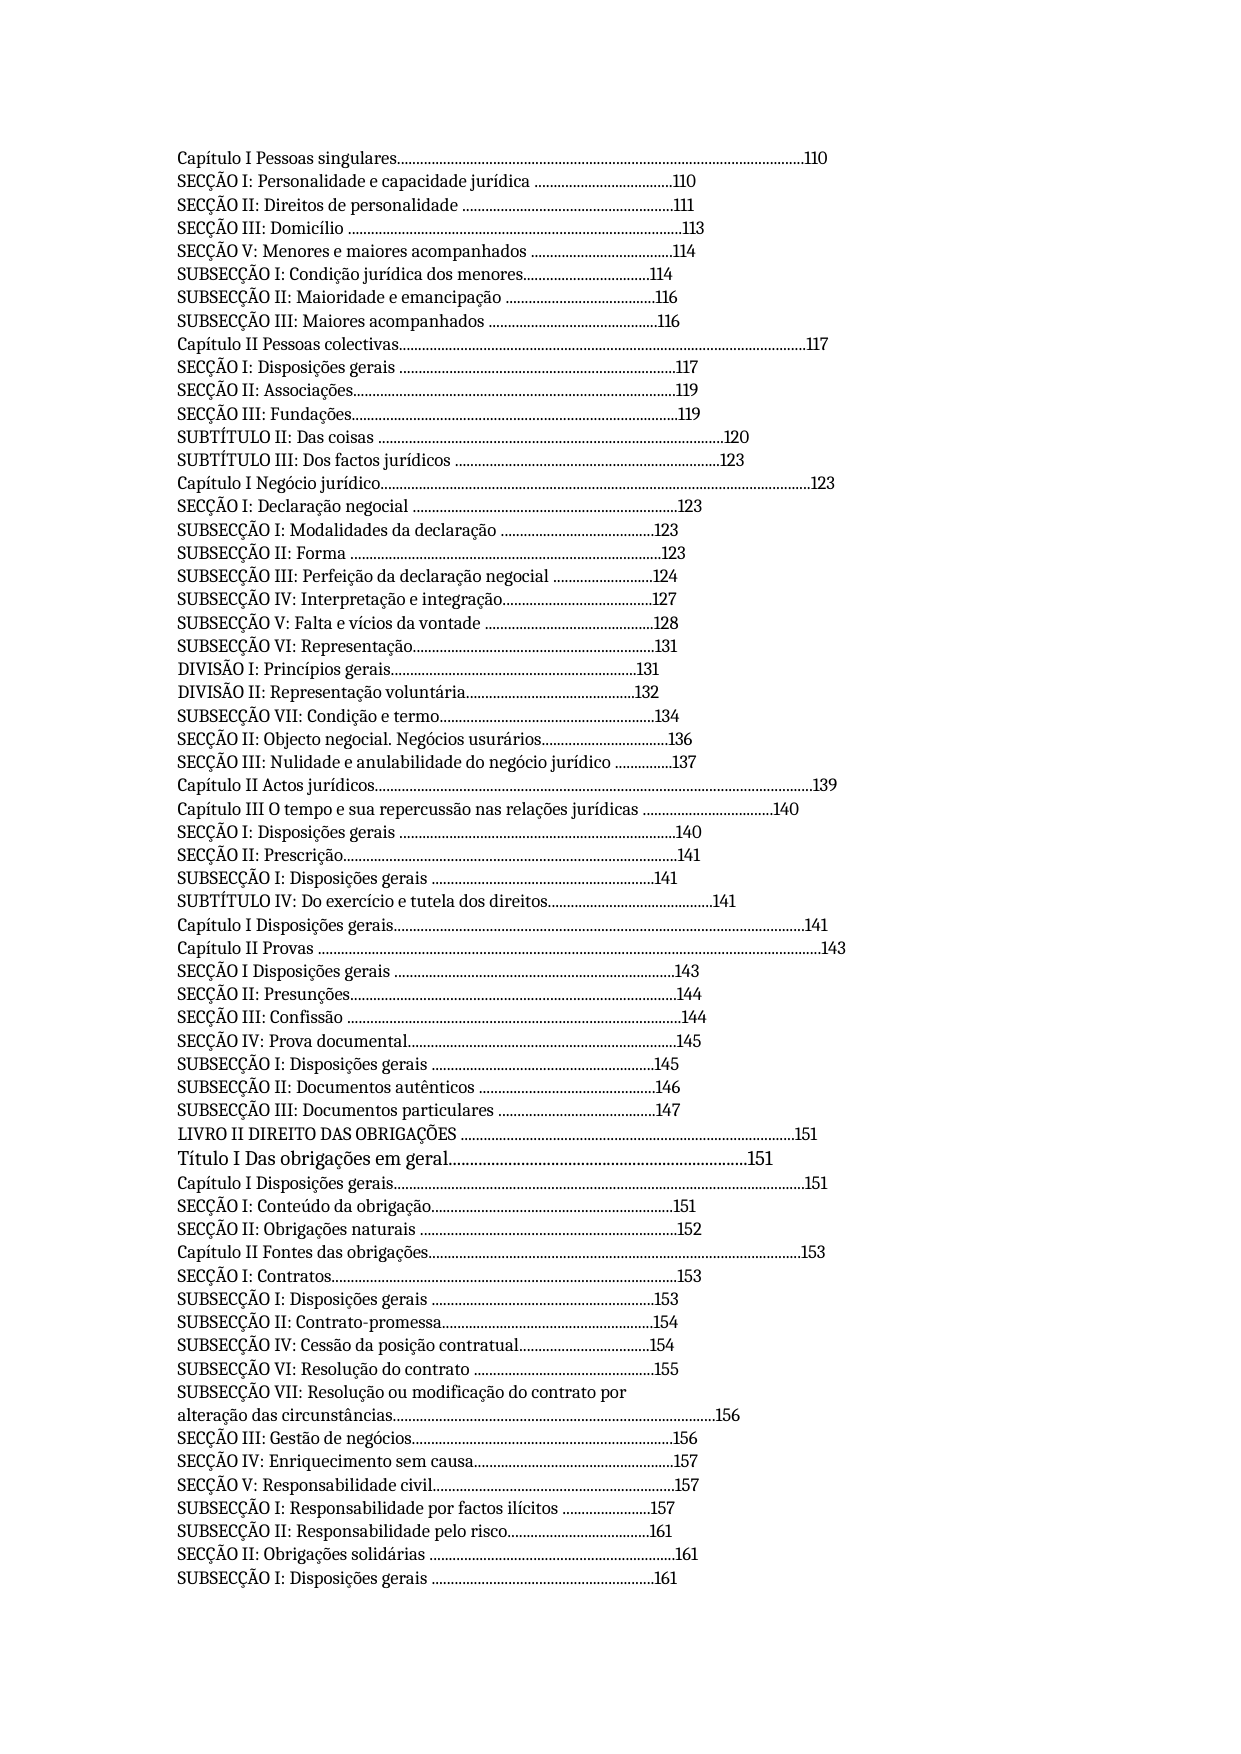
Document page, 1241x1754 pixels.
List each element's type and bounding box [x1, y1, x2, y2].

text [177, 148, 1063, 1589]
